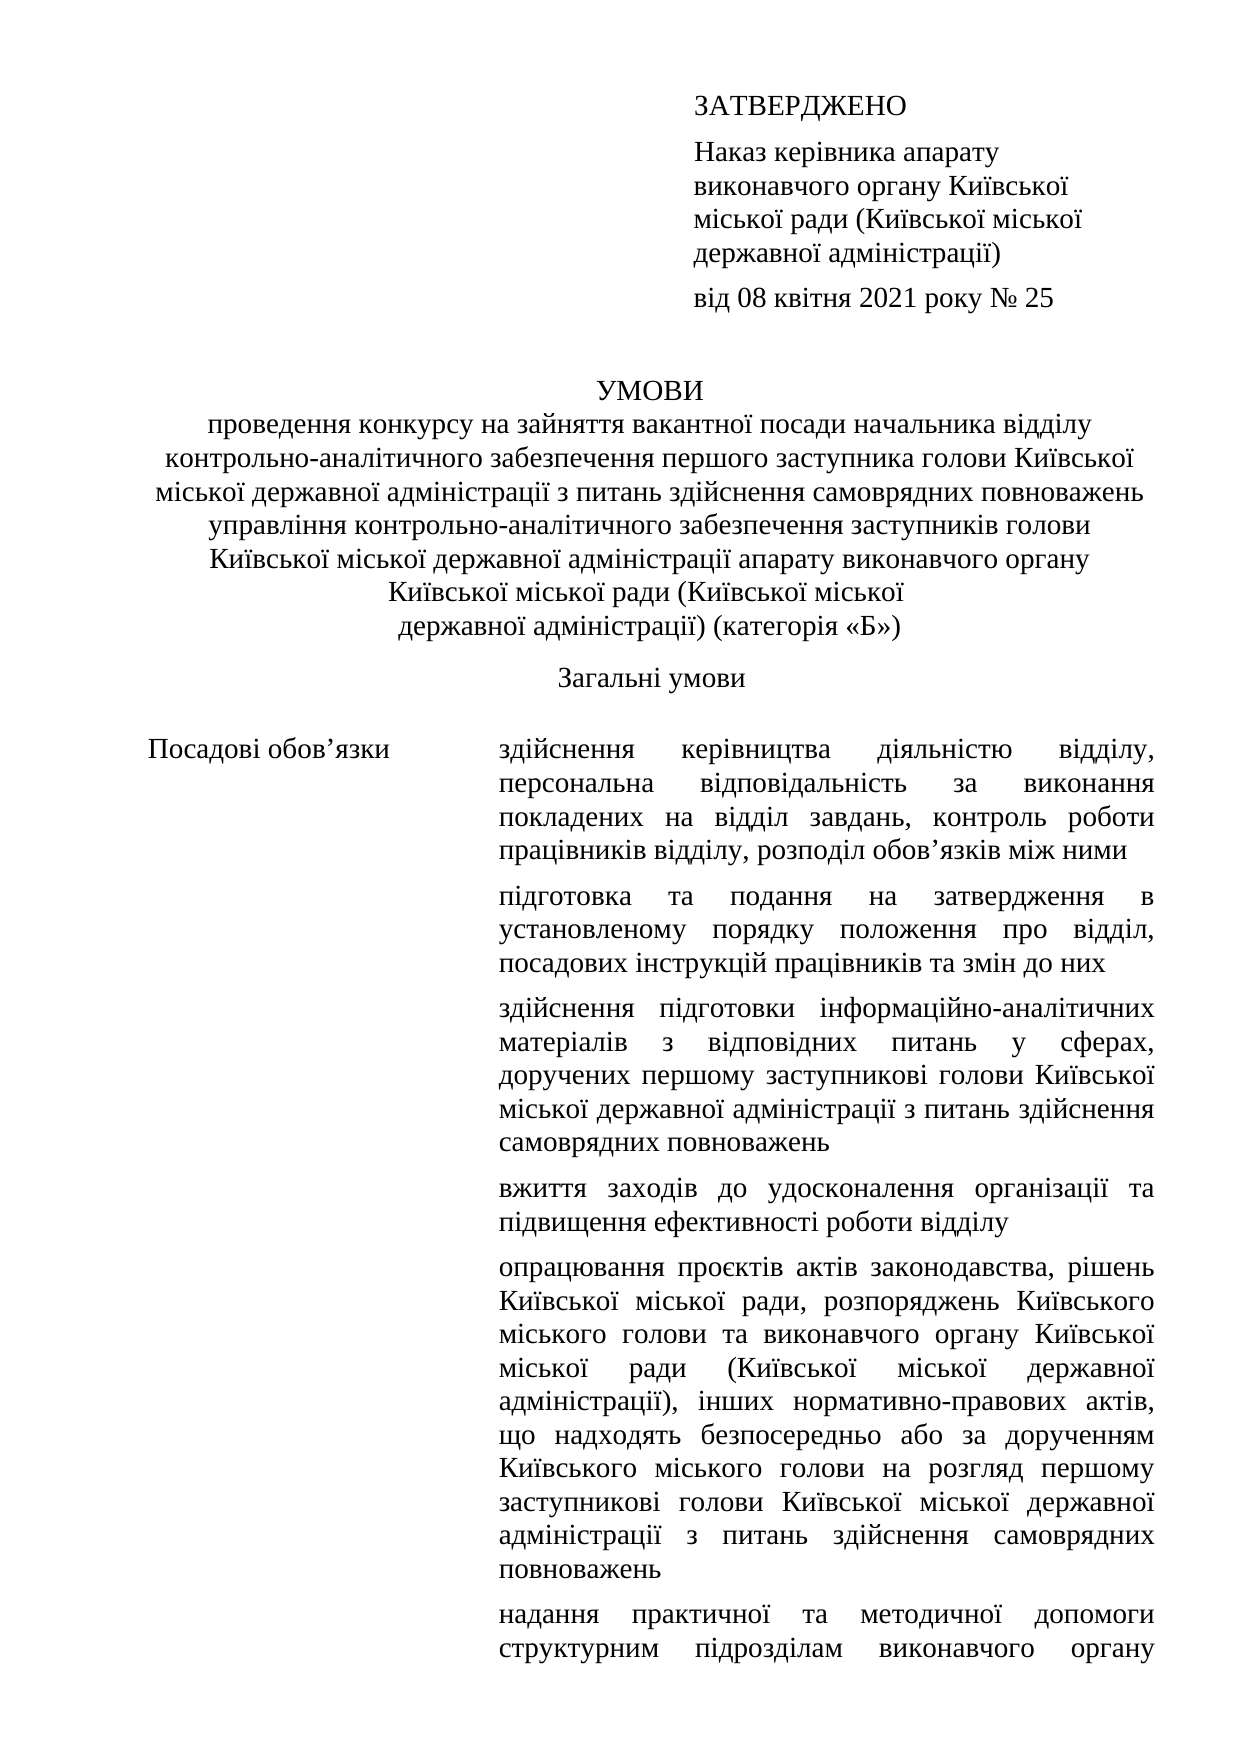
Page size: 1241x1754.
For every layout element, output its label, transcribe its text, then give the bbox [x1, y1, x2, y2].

text від 08 квітня 2021 року № 25 [635, 280, 1152, 314]
text ЗАТВЕРДЖЕНО [635, 88, 1152, 122]
text міської ради (Київської міської [635, 201, 1152, 235]
text Наказ керівника апарату [635, 134, 1152, 168]
text виконавчого органу Київської [635, 168, 1152, 201]
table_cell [487, 732, 1166, 1664]
table_cell Посадові обов’язки [136, 732, 487, 1664]
text державної адміністрації) [635, 235, 1152, 268]
text проведення конкурсу на зайняття вакантної посади начальника відділу контрольно-аналітичного забезпечення першого заступника голови Київської міської державної адміністрації з питань здійснення самоврядних повноважень управління контрольно-аналітичного забезпечення заступників голови Київської міської державної адміністрації апарату виконавчого органу Київської міської ради (Київської міської державної адміністрації) (категорія «Б») [148, 407, 1152, 641]
table_header Загальні умови [136, 661, 1166, 732]
text УМОВИ [148, 373, 1152, 407]
